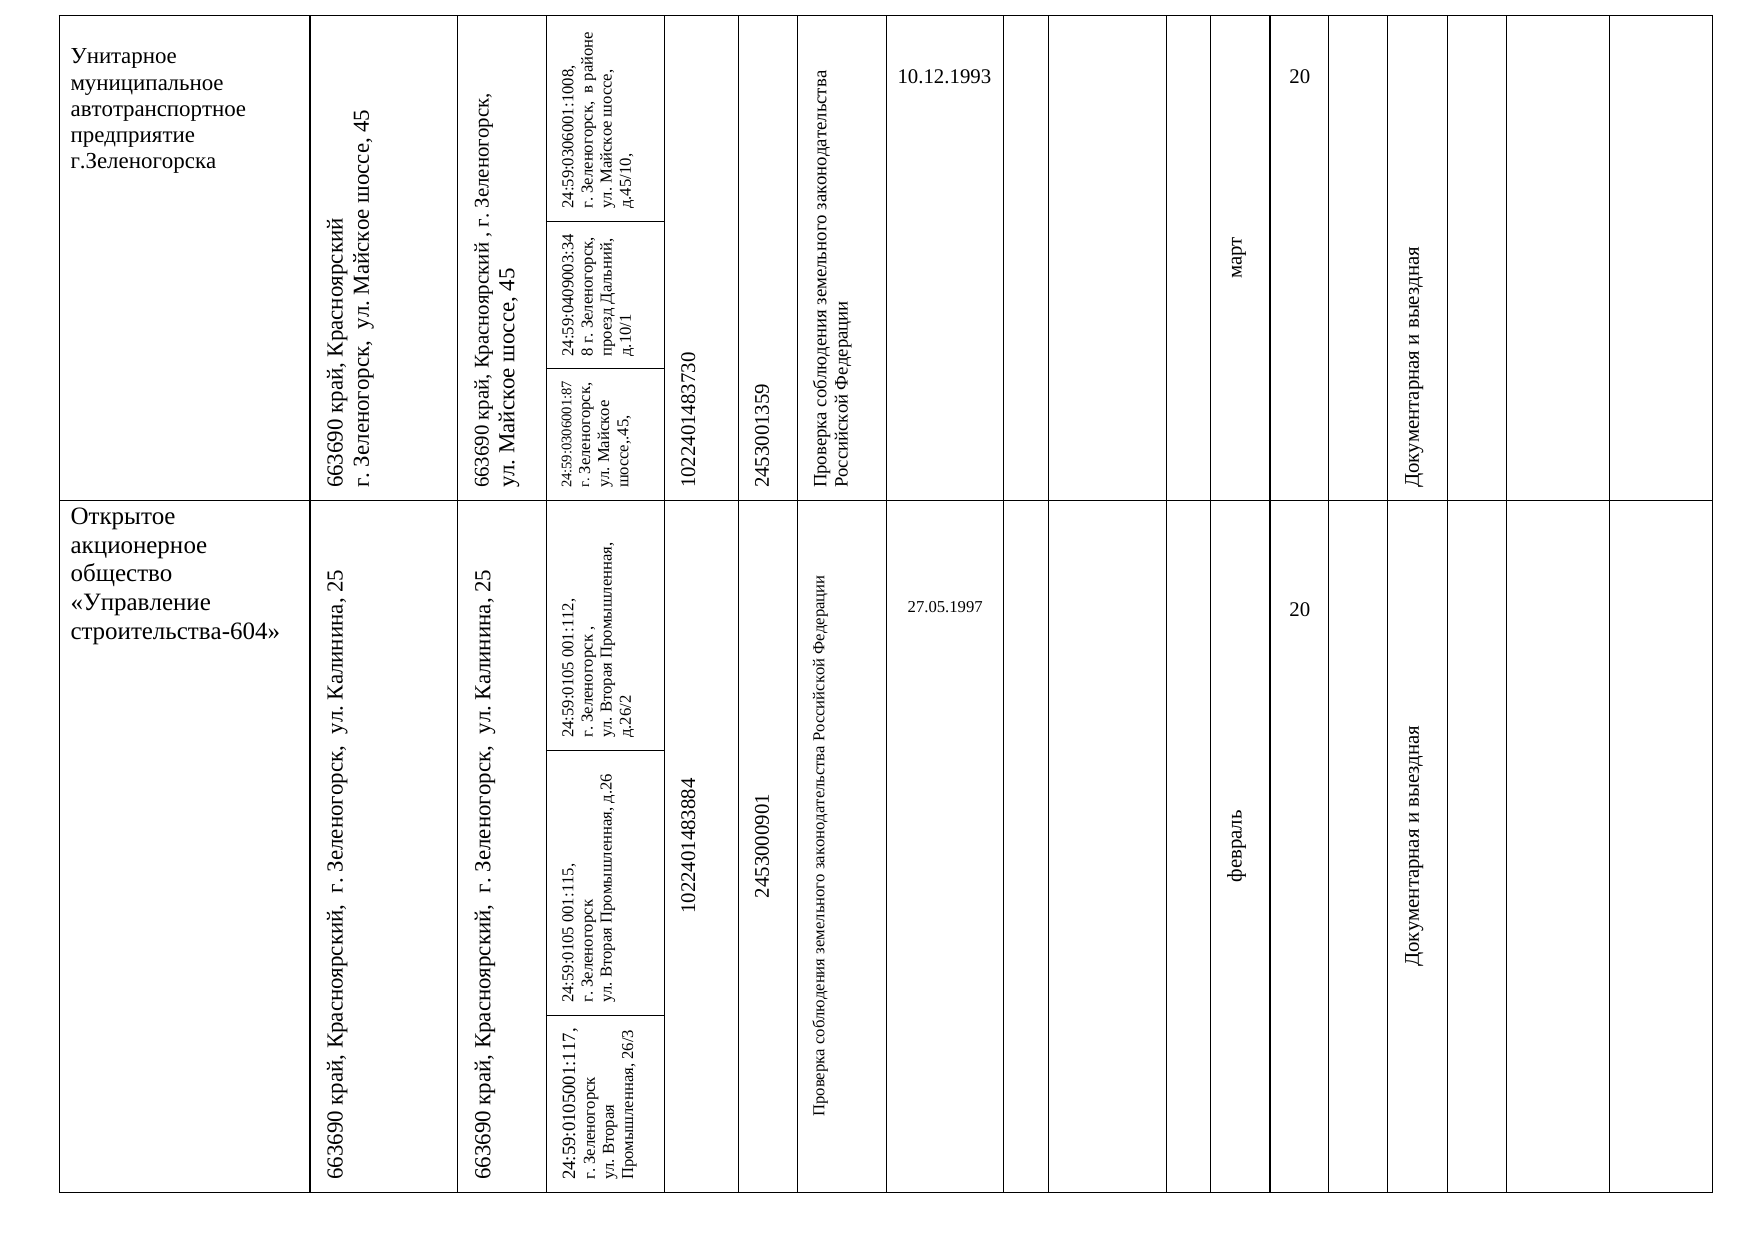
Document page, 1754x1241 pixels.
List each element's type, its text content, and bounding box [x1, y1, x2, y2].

table_cell Открытое акционерное общество «Управление строительства-604» [60, 501, 309, 1192]
table_cell [1167, 501, 1210, 1192]
table_cell февраль [1211, 501, 1269, 1192]
table_cell Проверка соблюдения земельного законодательства Российской Федерации [798, 501, 886, 1192]
table_cell [1610, 16, 1712, 500]
table_cell 24:59:0105001:117, г. Зеленогорск ул. Вторая Промышленная, 26/3 [547, 1016, 664, 1192]
table_cell Унитарное муниципальное автотранспортное предприятие г.Зеленогорска [60, 16, 309, 500]
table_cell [798, 16, 886, 500]
table_cell [1448, 501, 1506, 1192]
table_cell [1388, 16, 1447, 500]
table_cell [1329, 16, 1387, 500]
table_cell [1610, 501, 1712, 1192]
table_cell 27.05.1997 [887, 501, 1003, 1192]
table_cell 2453000901 [739, 501, 797, 1192]
table_cell март [1211, 16, 1269, 500]
table_cell 2453001359 [739, 16, 797, 500]
table_cell [1049, 501, 1166, 1192]
table_cell 24:59:0306001:1008, г. Зеленогорск, в районе ул. Майское шоссе, д.45/10, [547, 16, 664, 221]
table_cell Документарная и выездная [1388, 501, 1447, 1192]
table_cell 20 [1271, 501, 1328, 1192]
table_cell 24:59:0409003:348 г. Зеленогорск, проезд Дальний, д.10/1 [547, 222, 664, 368]
table_cell [1507, 501, 1609, 1192]
table_cell 663690 край, Красноярский, г. Зеленогорск, ул. Калинина, 25 [458, 501, 546, 1192]
table_cell [1448, 16, 1506, 500]
table_cell 1022401483884 [665, 501, 738, 1192]
table_cell 663690 край, Красноярский, г. Зеленогорск, ул. Калинина, 25 [311, 501, 457, 1192]
table_cell 20 [1271, 16, 1328, 500]
table_cell [1507, 16, 1609, 500]
table_cell 24:59:0105 001:115, г. Зеленогорск ул. Вторая Промышленная, д.26 [547, 751, 664, 1014]
table_cell 24:59:0306001:87 г. Зеленогорск, ул. Майское шоссе,.45, [547, 369, 664, 500]
table_cell 663690 край, Красноярский , г. Зеленогорск, ул. Майское шоссе, 45 [458, 16, 546, 500]
table_cell [1329, 501, 1387, 1192]
table_cell 24:59:0105 001:112, г. Зеленогорск , ул. Вторая Промышленная, д.26/2 [547, 501, 664, 749]
table_cell [1167, 16, 1210, 500]
table_cell 663690 край, Красноярский г. Зеленогорск, ул. Майское шоссе, 45 [311, 16, 457, 500]
table_cell 10.12.1993 [887, 16, 1003, 500]
table_cell [1049, 16, 1166, 500]
table_cell [1004, 501, 1048, 1192]
table_cell [1004, 16, 1048, 500]
table_cell 1022401483730 [665, 16, 738, 500]
